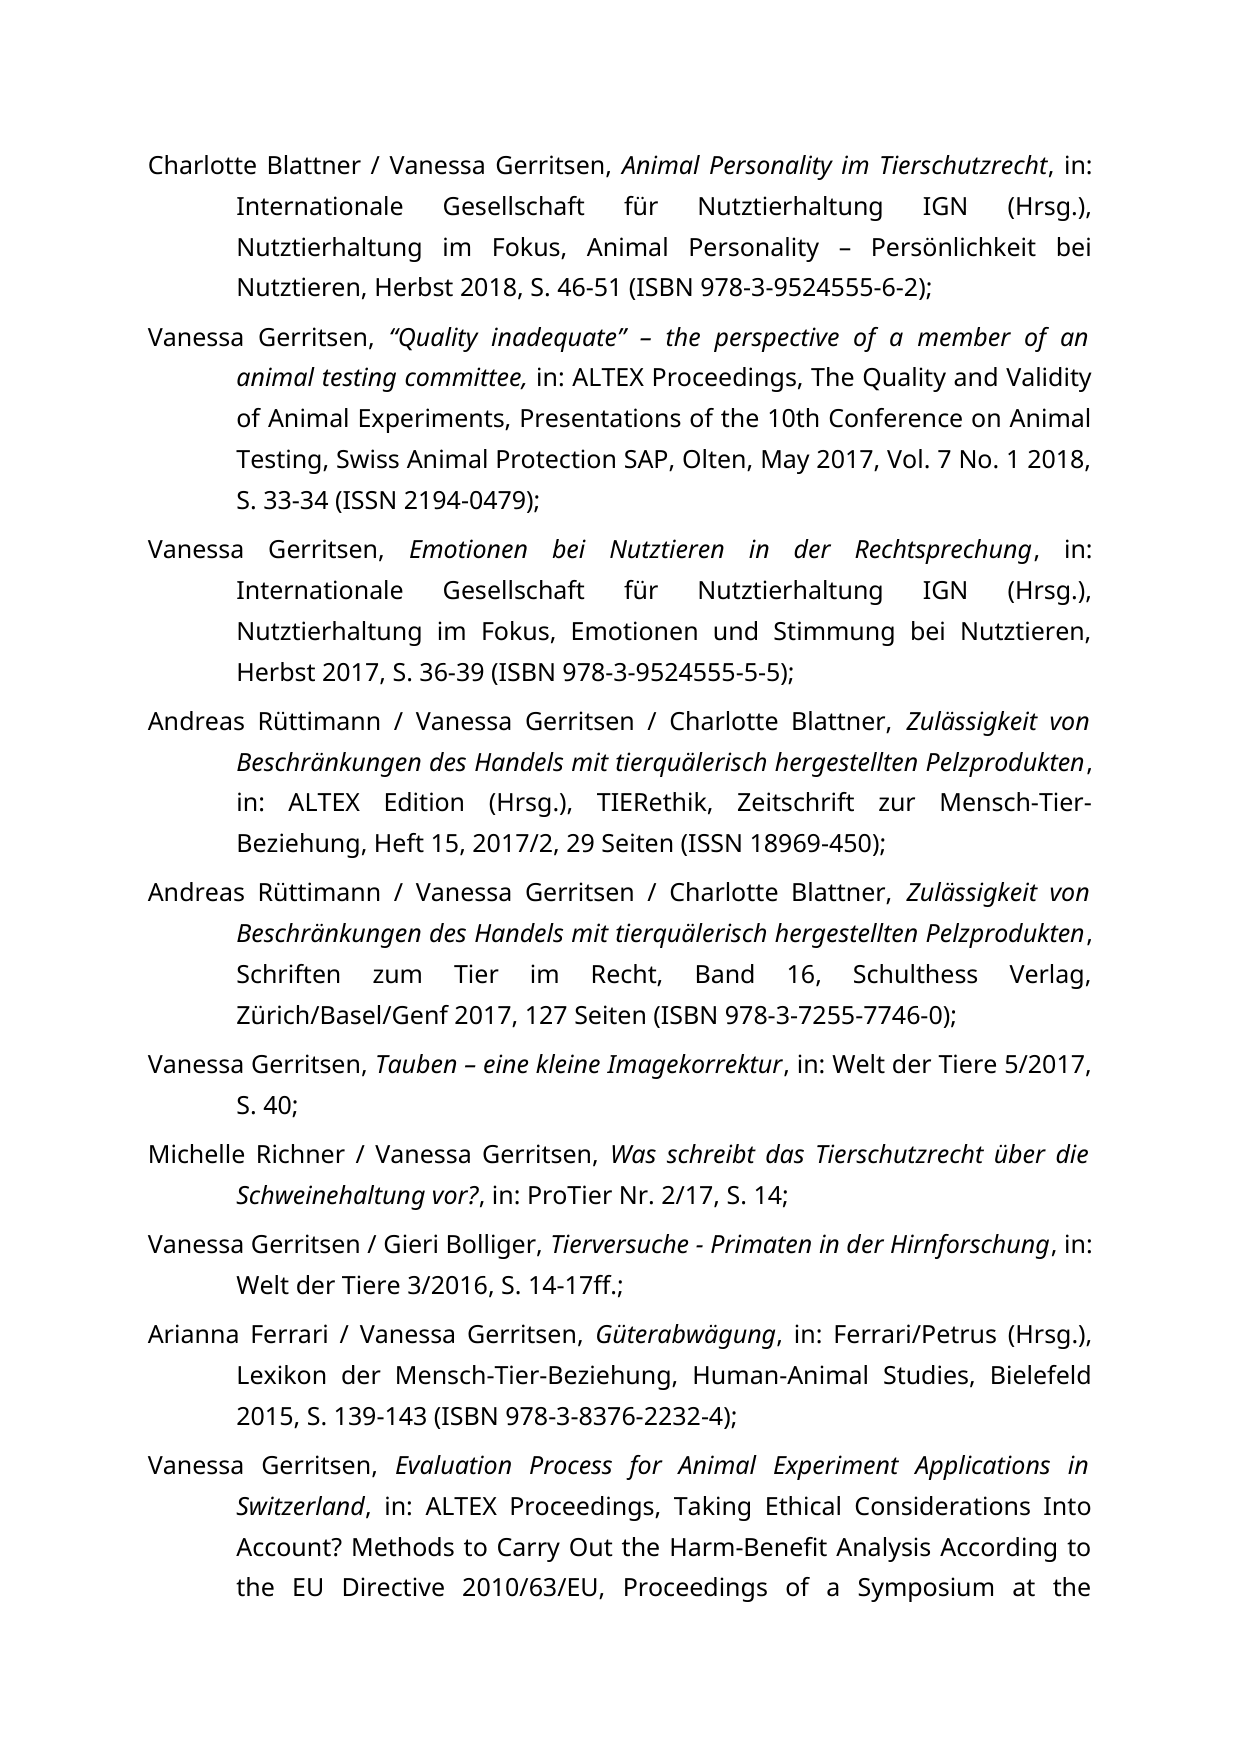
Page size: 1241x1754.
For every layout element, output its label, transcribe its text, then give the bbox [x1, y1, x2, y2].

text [148, 1448, 1093, 1604]
text Charlotte Blattner / Vanessa Gerritsen, Animal Personality im Tierschutzrecht, in: Internationale Gesellschaft für Nutztierhaltung IGN (Hrsg.), Nutztierhaltung im Fokus, Animal Personality – Persönlichkeit bei Nutztieren, Herbst 2018, S. 46-51 (ISBN 978-3-9524555-6-2); [148, 148, 1093, 304]
text Vanessa Gerritsen, “Quality inadequate” – the perspective of a member of an animal testing committee, in: ALTEX Proceedings, The Quality and Validity of Animal Experiments, Presentations of the 10th Conference on Animal Testing, Swiss Animal Protection SAP, Olten, May 2017, Vol. 7 No. 1 2018, S. 33-34 (ISSN 2194-0479); [148, 319, 1093, 517]
text Vanessa Gerritsen, Tauben – eine kleine Imagekorrektur, in: Welt der Tiere 5/2017, S. 40; [148, 1047, 1093, 1122]
text Michelle Richner / Vanessa Gerritsen, Was schreibt das Tierschutzrecht über die Schweinehaltung vor?, in: ProTier Nr. 2/17, S. 14; [148, 1137, 1093, 1212]
text Andreas Rüttimann / Vanessa Gerritsen / Charlotte Blattner, Zulässigkeit von Beschränkungen des Handels mit tierquälerisch hergestellten Pelzprodukten, Schriften zum Tier im Recht, Band 16, Schulthess Verlag, Zürich/Basel/Genf 2017, 127 Seiten (ISBN 978-3-7255-7746-0); [148, 875, 1093, 1032]
text Vanessa Gerritsen, Emotionen bei Nutztieren in der Rechtsprechung, in: Internationale Gesellschaft für Nutztierhaltung IGN (Hrsg.), Nutztierhaltung im Fokus, Emotionen und Stimmung bei Nutztieren, Herbst 2017, S. 36-39 (ISBN 978-3-9524555-5-5); [148, 532, 1093, 688]
text Arianna Ferrari / Vanessa Gerritsen, Güterabwägung, in: Ferrari/Petrus (Hrsg.), Lexikon der Mensch-Tier-Beziehung, Human-Animal Studies, Bielefeld 2015, S. 139-143 (ISBN 978-3-8376-2232-4); [148, 1317, 1093, 1432]
text Andreas Rüttimann / Vanessa Gerritsen / Charlotte Blattner, Zulässigkeit von Beschränkungen des Handels mit tierquälerisch hergestellten Pelzprodukten, in: ALTEX Edition (Hrsg.), TIERethik, Zeitschrift zur Mensch-Tier-Beziehung, Heft 15, 2017/2, 29 Seiten (ISSN 18969-450); [148, 703, 1093, 860]
text Vanessa Gerritsen / Gieri Bolliger, Tierversuche - Primaten in der Hirnforschung, in: Welt der Tiere 3/2016, S. 14-17ff.; [148, 1227, 1093, 1302]
